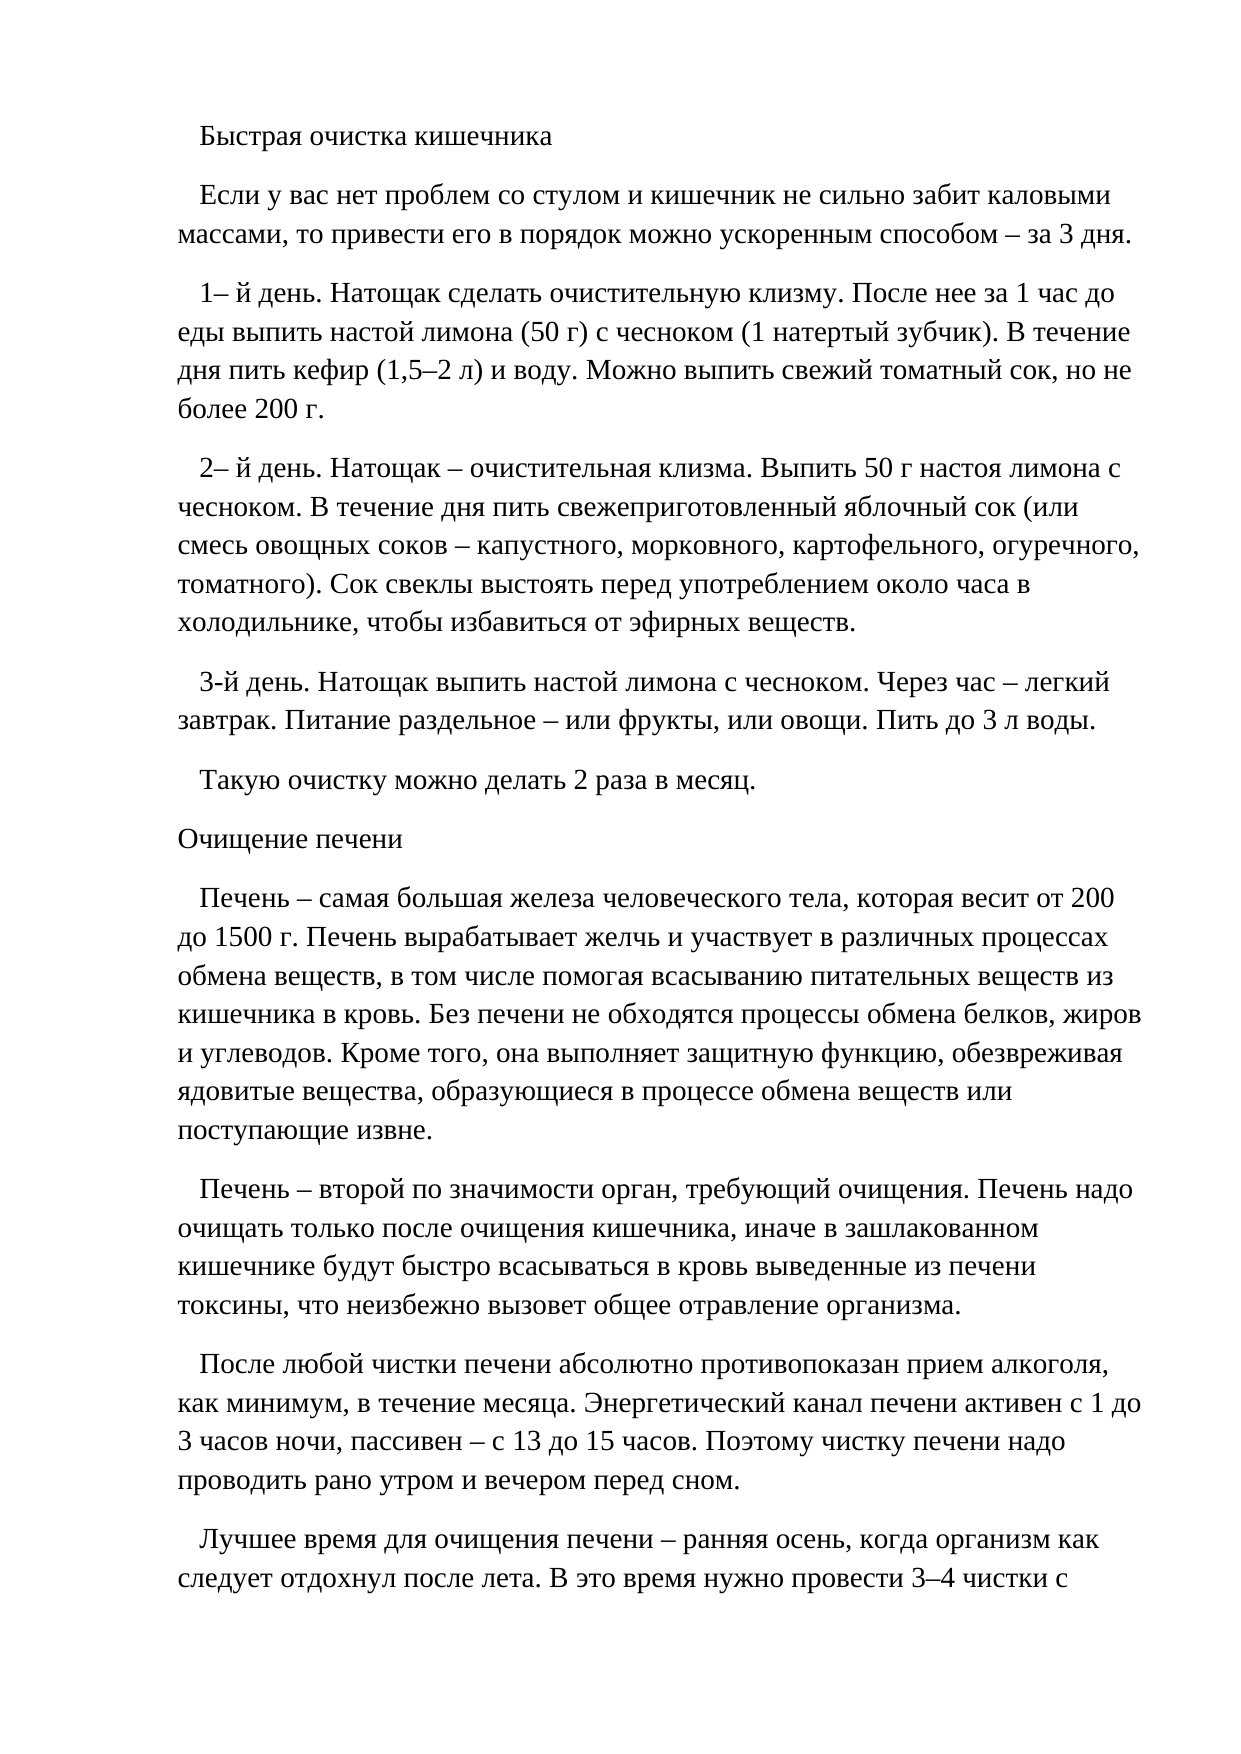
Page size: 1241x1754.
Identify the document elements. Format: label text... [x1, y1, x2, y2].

text 1– й день. Натощак сделать очистительную клизму. После нее за 1 час до еды выпить настой лимона (50 г) с чесноком (1 натертый зубчик). В течение дня пить кефир (1,5–2 л) и воду. Можно выпить свежий томатный сок, но не более 200 г. [177, 275, 1152, 424]
text Печень – второй по значимости орган, требующий очищения. Печень надо очищать только после очищения кишечника, иначе в зашлакованном кишечнике будут быстро всасываться в кровь выведенные из печени токсины, что неизбежно вызовет общее отравление организма. [177, 1171, 1152, 1320]
text 3-й день. Натощак выпить настой лимона с чесноком. Через час – легкий завтрак. Питание раздельное – или фрукты, или овощи. Пить до 3 л воды. [177, 664, 1152, 736]
text После любой чистки печени абсолютно противопоказан прием алкоголя, как минимум, в течение месяца. Энергетический канал печени активен с 1 до 3 часов ночи, пассивен – с 13 до 15 часов. Поэтому чистку печени надо проводить рано утром и вечером перед сном. [177, 1346, 1152, 1495]
text Очищение печени [177, 821, 1152, 855]
text Печень – самая большая железа человеческого тела, которая весит от 200 до 1500 г. Печень вырабатывает желчь и участвует в различных процессах обмена веществ, в том числе помогая всасыванию питательных веществ из кишечника в кровь. Без печени не обходятся процессы обмена белков, жиров и углеводов. Кроме того, она выполняет защитную функцию, обезвреживая ядовитые вещества, образующиеся в процессе обмена веществ или поступающие извне. [177, 881, 1152, 1145]
text Быстрая очистка кишечника [177, 118, 1152, 152]
text 2– й день. Натощак – очистительная клизма. Выпить 50 г настоя лимона с чесноком. В течение дня пить свежеприготовленный яблочный сок (или смесь овощных соков – капустного, морковного, картофельного, огуречного, томатного). Сок свеклы выстоять перед употреблением около часа в холодильнике, чтобы избавиться от эфирных веществ. [177, 450, 1152, 638]
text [177, 1521, 1152, 1593]
text Если у вас нет проблем со стулом и кишечник не сильно забит каловыми массами, то привести его в порядок можно ускоренным способом – за 3 дня. [177, 177, 1152, 249]
text Такую очистку можно делать 2 раза в месяц. [177, 762, 1152, 795]
